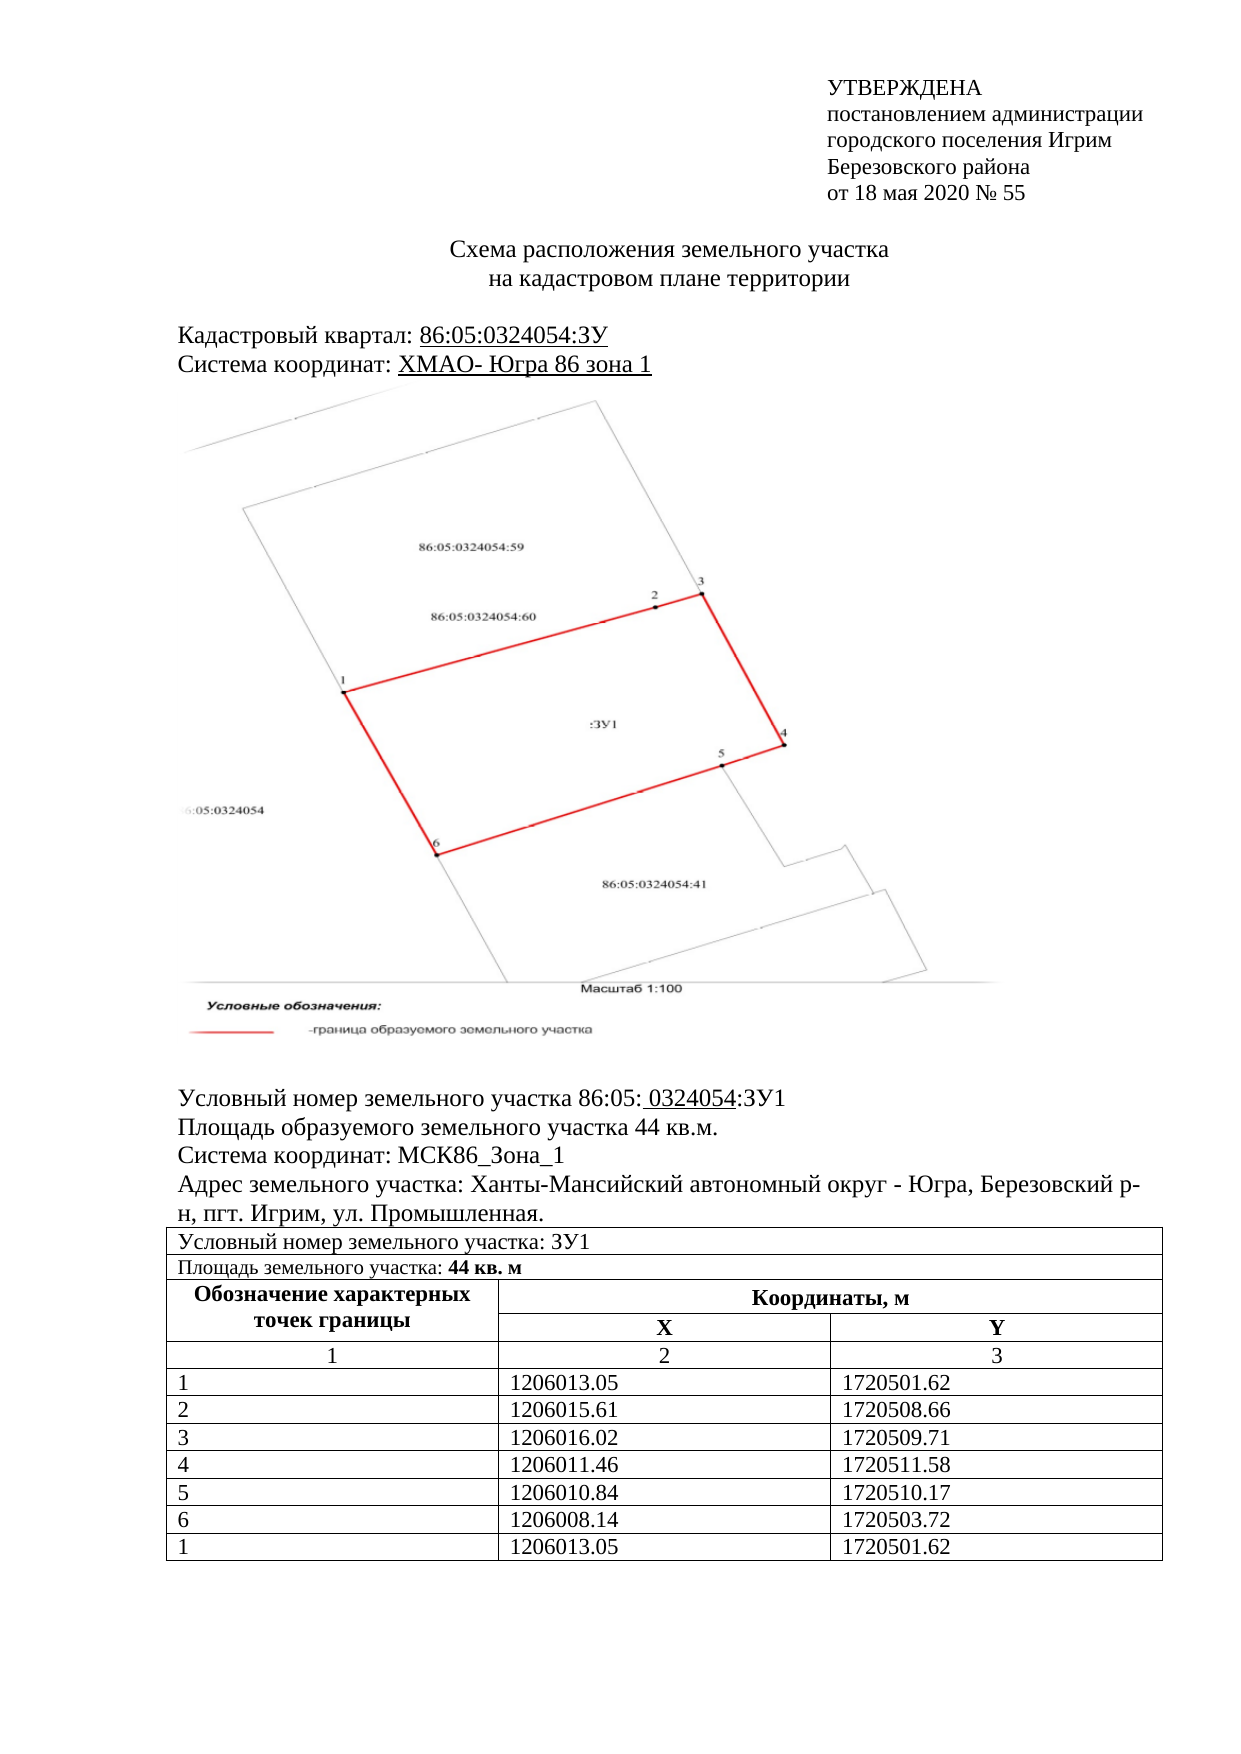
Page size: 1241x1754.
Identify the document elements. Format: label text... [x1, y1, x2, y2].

table_cell Площадь земельного участка: 44 кв. м [167, 1255, 1162, 1279]
table_cell 1206015.61 [499, 1396, 830, 1423]
table_cell 1206013.05 [499, 1534, 830, 1560]
table_cell 1206016.02 [499, 1424, 830, 1450]
table_cell 1720508.66 [831, 1396, 1162, 1423]
table_cell 6 [167, 1506, 498, 1532]
table_cell 1720501.62 [831, 1534, 1162, 1560]
text Кадастровый квартал: 86:05:0324054:ЗУ [177, 321, 1152, 349]
text городского поселения Игрим Березовского района [827, 127, 1152, 179]
text Площадь образуемого земельного участка 44 кв.м. [177, 1112, 1152, 1140]
text Условный номер земельного участка 86:05: 0324054:ЗУ1 [177, 1083, 1152, 1112]
table_cell 1206008.14 [499, 1506, 830, 1532]
picture [207, 407, 977, 1028]
table_cell 1 [167, 1342, 498, 1368]
table_cell 5 [167, 1479, 498, 1505]
table_cell 2 [499, 1342, 830, 1368]
table_cell 1720509.71 [831, 1424, 1162, 1450]
table_cell 1206011.46 [499, 1451, 830, 1478]
table_cell 1720501.62 [831, 1369, 1162, 1395]
table_cell 3 [831, 1342, 1162, 1368]
table_cell 1206013.05 [499, 1369, 830, 1395]
table_cell Обозначение характерных точек границы [167, 1280, 498, 1341]
table_cell 4 [167, 1451, 498, 1478]
text от 18 мая 2020 № 55 [827, 179, 1152, 206]
table_cell 3 [167, 1424, 498, 1450]
table_header Условный номер земельного участка: ЗУ1 [167, 1228, 1162, 1254]
text Схема расположения земельного участка [207, 234, 1132, 263]
text постановлением администрации [827, 100, 1152, 127]
table_cell 1206010.84 [499, 1479, 830, 1505]
table_cell 2 [167, 1396, 498, 1423]
table_cell Y [831, 1314, 1162, 1341]
text Система координат: МСК86_Зона_1 [177, 1140, 1152, 1169]
table_cell 1720503.72 [831, 1506, 1162, 1532]
text УТВЕРЖДЕНА [827, 74, 1152, 100]
table_cell 1720510.17 [831, 1479, 1162, 1505]
table_cell X [499, 1314, 830, 1341]
table_cell 1 [167, 1534, 498, 1560]
text Система координат: ХМАО- Югра 86 зона 1 [177, 349, 1152, 378]
text на кадастровом плане территории [207, 263, 1132, 292]
text Адрес земельного участка: Ханты-Мансийский автономный округ - Югра, Березовский р-н, пгт. Игрим, ул. Промышленная. [177, 1169, 1152, 1227]
table_cell 1720511.58 [831, 1451, 1162, 1478]
table_cell Координаты, м [499, 1280, 1162, 1313]
table_cell 1 [167, 1369, 498, 1395]
